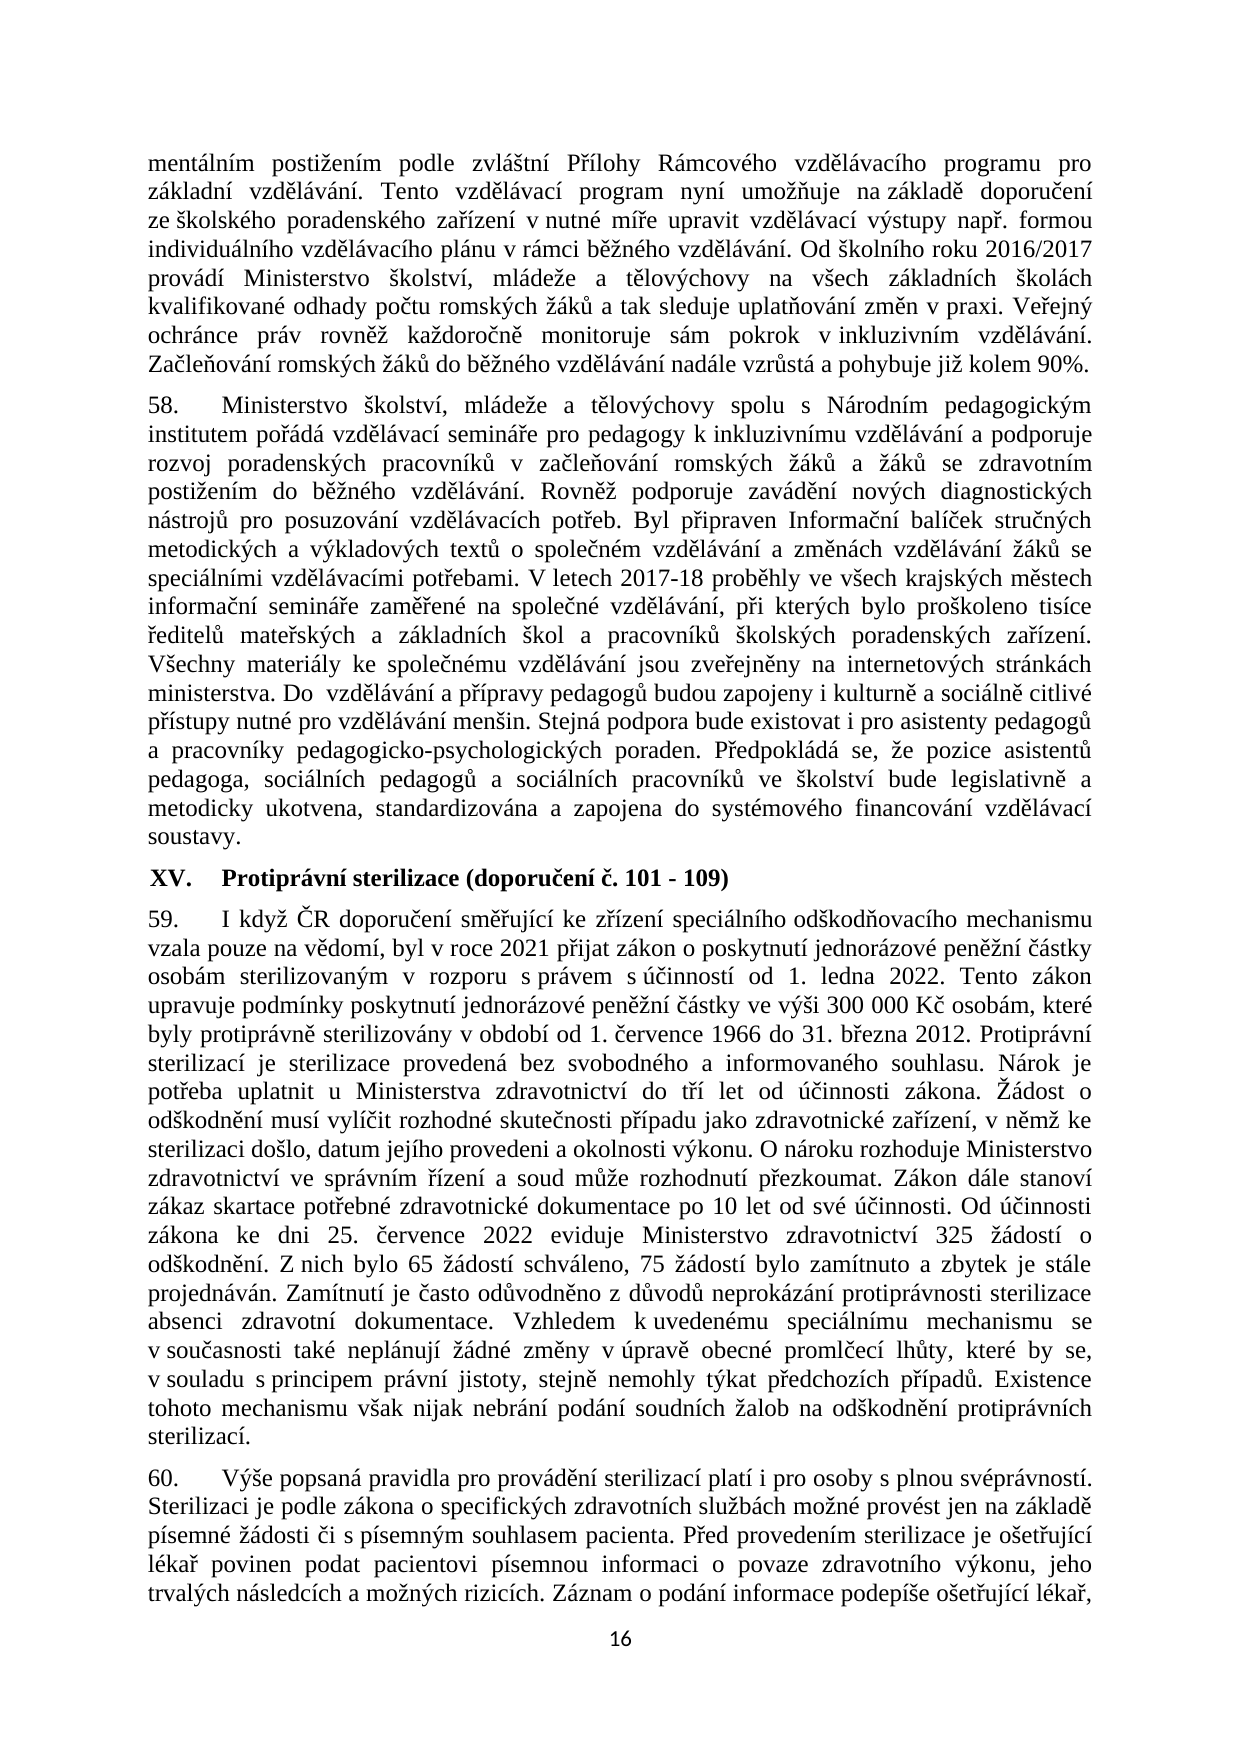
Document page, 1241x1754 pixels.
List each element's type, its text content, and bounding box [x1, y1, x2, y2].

list Protiprávní sterilizace (doporučení č. 101 - 109) [148, 863, 1093, 891]
list Ministerstvo školství, mládeže a tělovýchovy spolu s Národním pedagogickým institutem pořádá vzdělávací semináře pro pedagogy k inkluzivnímu vzdělávání a podporuje rozvoj poradenských pracovníků v začleňování romských žáků a žáků se zdravotním postižením do běžného vzdělávání. Rovněž podporuje zavádění nových diagnostických nástrojů pro posuzování vzdělávacích potřeb. Byl připraven Informační balíček stručných metodických a výkladových textů o společném vzdělávání a změnách vzdělávání žáků se speciálními vzdělávacími potřebami. V letech 2017-18 proběhly ve všech krajských městech informační semináře zaměřené na společné vzdělávání, při kterých bylo proškoleno tisíce ředitelů mateřských a základních škol a pracovníků školských poradenských zařízení. Všechny materiály ke společnému vzdělávání jsou zveřejněny na internetových stránkách ministerstva. Do vzdělávání a přípravy pedagogů budou zapojeny i kulturně a sociálně citlivé přístupy nutné pro vzdělávání menšin. Stejná podpora bude existovat i pro asistenty pedagogů a pracovníky pedagogicko-psychologických poraden. Předpokládá se, že pozice asistentů pedagoga, sociálních pedagogů a sociálních pracovníků ve školství bude legislativně a metodicky ukotvena, standardizována a zapojena do systémového financování vzdělávací soustavy. [148, 390, 1093, 850]
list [148, 1463, 1093, 1606]
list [148, 148, 1093, 378]
list I když ČR doporučení směřující ke zřízení speciálního odškodňovacího mechanismu vzala pouze na vědomí, byl v roce 2021 přijat zákon o poskytnutí jednorázové peněžní částky osobám sterilizovaným v rozporu s právem s účinností od 1. ledna 2022. Tento zákon upravuje podmínky poskytnutí jednorázové peněžní částky ve výši 300 000 Kč osobám, které byly protiprávně sterilizovány v období od 1. července 1966 do 31. března 2012. Protiprávní sterilizací je sterilizace provedená bez svobodného a informovaného souhlasu. Nárok je potřeba uplatnit u Ministerstva zdravotnictví do tří let od účinnosti zákona. Žádost o odškodnění musí vylíčit rozhodné skutečnosti případu jako zdravotnické zařízení, v němž ke sterilizaci došlo, datum jejího provedeni a okolnosti výkonu. O nároku rozhoduje Ministerstvo zdravotnictví ve správním řízení a soud může rozhodnutí přezkoumat. Zákon dále stanoví zákaz skartace potřebné zdravotnické dokumentace po 10 let od své účinnosti. Od účinnosti zákona ke dni 25. července 2022 eviduje Ministerstvo zdravotnictví 325 žádostí o odškodnění. Z nich bylo 65 žádostí schváleno, 75 žádostí bylo zamítnuto a zbytek je stále projednáván. Zamítnutí je často odůvodněno z důvodů neprokázání protiprávnosti sterilizace absenci zdravotní dokumentace. Vzhledem k uvedenému speciálnímu mechanismu se v současnosti také neplánují žádné změny v úpravě obecné promlčecí lhůty, které by se, v souladu s principem právní jistoty, stejně nemohly týkat předchozích případů. Existence tohoto mechanismu však nijak nebrání podání soudních žalob na odškodnění protiprávních sterilizací. [148, 904, 1093, 1450]
